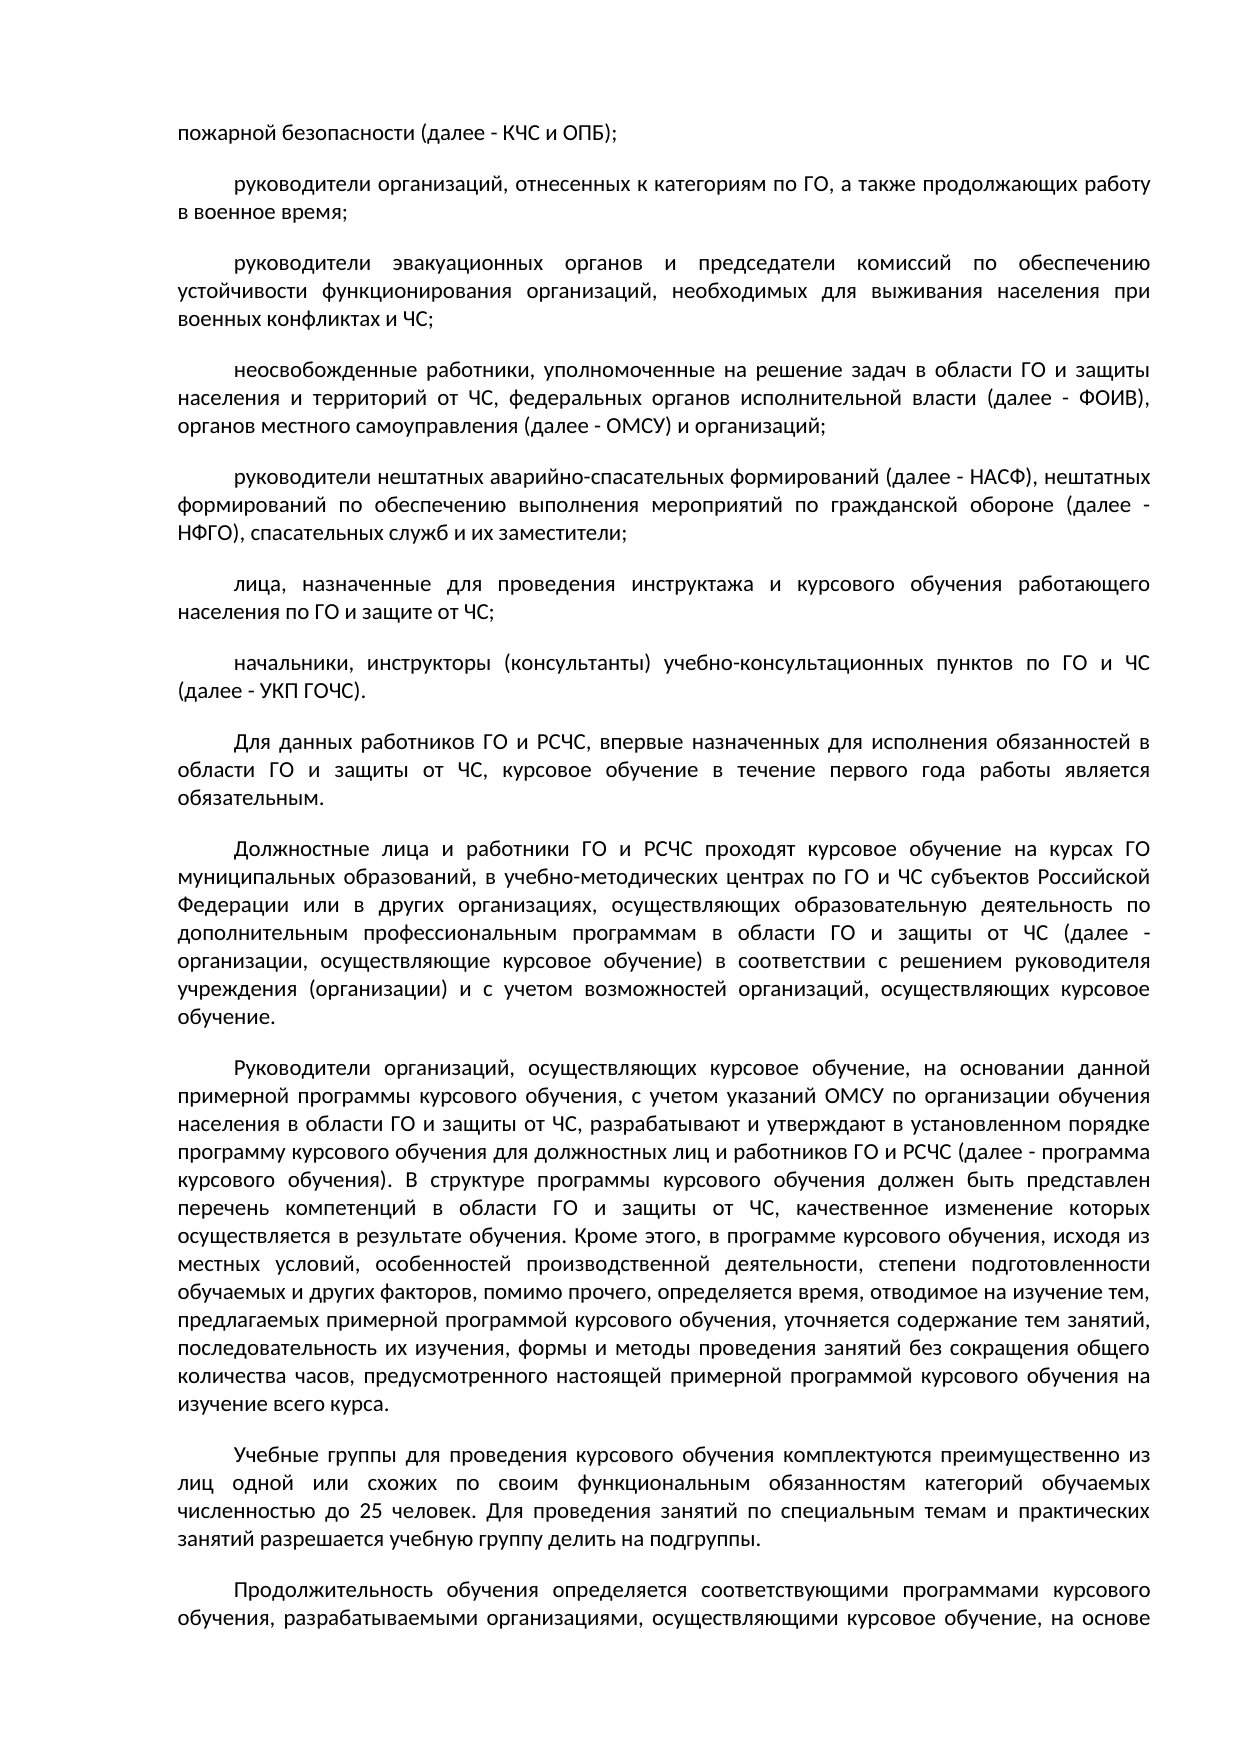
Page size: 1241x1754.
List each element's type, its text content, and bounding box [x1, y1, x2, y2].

text Руководители организаций, осуществляющих курсовое обучение, на основании данной примерной программы курсового обучения, с учетом указаний ОМСУ по организации обучения населения в области ГО и защиты от ЧС, разрабатывают и утверждают в установленном порядке программу курсового обучения для должностных лиц и работников ГО и РСЧС (далее - программа курсового обучения). В структуре программы курсового обучения должен быть представлен перечень компетенций в области ГО и защиты от ЧС, качественное изменение которых осуществляется в результате обучения. Кроме этого, в программе курсового обучения, исходя из местных условий, особенностей производственной деятельности, степени подготовленности обучаемых и других факторов, помимо прочего, определяется время, отводимое на изучение тем, предлагаемых примерной программой курсового обучения, уточняется содержание тем занятий, последовательность их изучения, формы и методы проведения занятий без сокращения общего количества часов, предусмотренного настоящей примерной программой курсового обучения на изучение всего курса. [177, 1053, 1152, 1417]
text Учебные группы для проведения курсового обучения комплектуются преимущественно из лиц одной или схожих по своим функциональным обязанностям категорий обучаемых численностью до 25 человек. Для проведения занятий по специальным темам и практических занятий разрешается учебную группу делить на подгруппы. [177, 1440, 1152, 1552]
text начальники, инструкторы (консультанты) учебно-консультационных пунктов по ГО и ЧС (далее - УКП ГОЧС). [177, 648, 1152, 704]
text руководители эвакуационных органов и председатели комиссий по обеспечению устойчивости функционирования организаций, необходимых для выживания населения при военных конфликтах и ЧС; [177, 248, 1152, 332]
text неосвобожденные работники, уполномоченные на решение задач в области ГО и защиты населения и территорий от ЧС, федеральных органов исполнительной власти (далее - ФОИВ), органов местного самоуправления (далее - ОМСУ) и организаций; [177, 355, 1152, 439]
text руководители нештатных аварийно-спасательных формирований (далее - НАСФ), нештатных формирований по обеспечению выполнения мероприятий по гражданской обороне (далее - НФГО), спасательных служб и их заместители; [177, 462, 1152, 546]
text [177, 118, 1152, 146]
text Для данных работников ГО и РСЧС, впервые назначенных для исполнения обязанностей в области ГО и защиты от ЧС, курсовое обучение в течение первого года работы является обязательным. [177, 727, 1152, 811]
text лица, назначенные для проведения инструктажа и курсового обучения работающего населения по ГО и защите от ЧС; [177, 569, 1152, 625]
text руководители организаций, отнесенных к категориям по ГО, а также продолжающих работу в военное время; [177, 169, 1152, 225]
text Должностные лица и работники ГО и РСЧС проходят курсовое обучение на курсах ГО муниципальных образований, в учебно-методических центрах по ГО и ЧС субъектов Российской Федерации или в других организациях, осуществляющих образовательную деятельность по дополнительным профессиональным программам в области ГО и защиты от ЧС (далее - организации, осуществляющие курсовое обучение) в соответствии с решением руководителя учреждения (организации) и с учетом возможностей организаций, осуществляющих курсовое обучение. [177, 834, 1152, 1030]
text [177, 1575, 1152, 1631]
